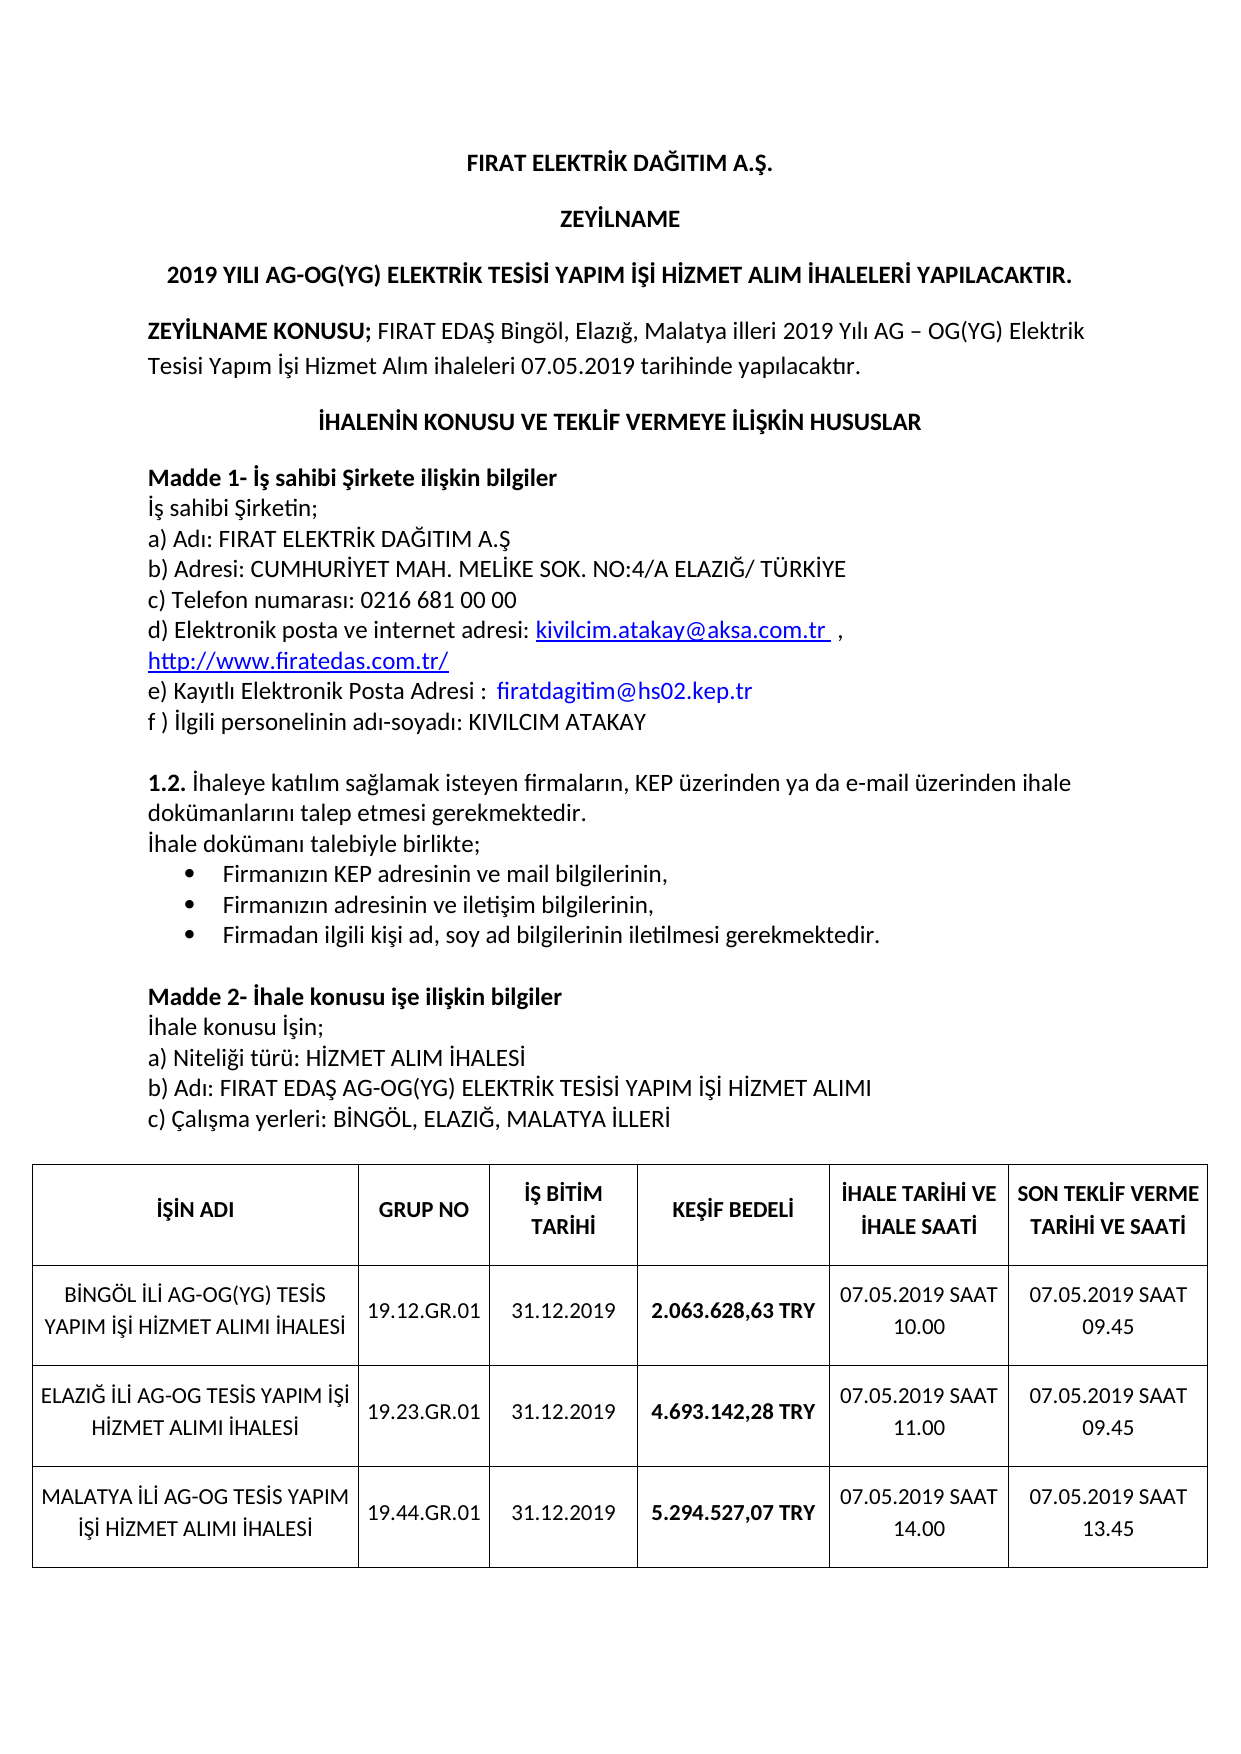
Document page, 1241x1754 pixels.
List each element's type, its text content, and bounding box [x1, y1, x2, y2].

table_cell 07.05.2019 SAAT 11.00 [830, 1366, 1008, 1466]
table_header İŞ BİTİM TARİHİ [490, 1165, 637, 1264]
list Firmanızın adresinin ve iletişim bilgilerinin, [185, 889, 1093, 919]
table_cell 19.44.GR.01 [359, 1467, 489, 1567]
table_cell 07.05.2019 SAAT 14.00 [830, 1467, 1008, 1567]
table_cell 2.063.628,63 TRY [638, 1266, 829, 1365]
table_cell 07.05.2019 SAAT 09.45 [1009, 1266, 1207, 1365]
text c) Çalışma yerleri: BİNGÖL, ELAZIĞ, MALATYA İLLERİ [148, 1103, 1093, 1133]
table_cell 19.23.GR.01 [359, 1366, 489, 1466]
text FIRAT ELEKTRİK DAĞITIM A.Ş. [148, 148, 1093, 178]
text f ) İlgili personelinin adı-soyadı: KIVILCIM ATAKAY [148, 706, 1093, 736]
table_cell 07.05.2019 SAAT 13.45 [1009, 1467, 1207, 1567]
text a) Adı: FIRAT ELEKTRİK DAĞITIM A.Ş [148, 523, 1093, 553]
text İHALENİN KONUSU VE TEKLİF VERMEYE İLİŞKİN HUSUSLAR [148, 406, 1093, 436]
text 1.2. İhaleye katılım sağlamak isteyen firmaların, KEP üzerinden ya da e-mail üzerinden ihale dokümanlarını talep etmesi gerekmektedir. [148, 767, 1093, 828]
table_header GRUP NO [359, 1165, 489, 1264]
table_cell MALATYA İLİ AG-OG TESİS YAPIM İŞİ HİZMET ALIMI İHALESİ [33, 1467, 358, 1567]
list Firmanızın KEP adresinin ve mail bilgilerinin, [185, 858, 1093, 889]
text b) Adresi: CUMHURİYET MAH. MELİKE SOK. NO:4/A ELAZIĞ/ TÜRKİYE [148, 553, 1093, 584]
table_cell 31.12.2019 [490, 1467, 637, 1567]
table_header SON TEKLİF VERME TARİHİ VE SAATİ [1009, 1165, 1207, 1264]
table_header İŞİN ADI [33, 1165, 358, 1264]
table_cell 07.05.2019 SAAT 09.45 [1009, 1366, 1207, 1466]
table_cell 4.693.142,28 TRY [638, 1366, 829, 1466]
text Madde 2- İhale konusu işe ilişkin bilgiler [148, 981, 1093, 1011]
text İş sahibi Şirketin; [148, 492, 1093, 523]
table_cell BİNGÖL İLİ AG-OG(YG) TESİS YAPIM İŞİ HİZMET ALIMI İHALESİ [33, 1266, 358, 1365]
table_cell 19.12.GR.01 [359, 1266, 489, 1365]
text 2019 YILI AG-OG(YG) ELEKTRİK TESİSİ YAPIM İŞİ HİZMET ALIM İHALELERİ YAPILACAKTIR. [148, 259, 1093, 290]
text ZEYİLNAME KONUSU; FIRAT EDAŞ Bingöl, Elazığ, Malatya illeri 2019 Yılı AG – OG(YG) Elektrik Tesisi Yapım İşi Hizmet Alım ihaleleri 07.05.2019 tarihinde yapılacaktır. [148, 315, 1093, 381]
text e) Kayıtlı Elektronik Posta Adresi : firatdagitim@hs02.kep.tr [148, 675, 1093, 706]
table_cell ELAZIĞ İLİ AG-OG TESİS YAPIM İŞİ HİZMET ALIMI İHALESİ [33, 1366, 358, 1466]
table_cell 31.12.2019 [490, 1366, 637, 1466]
text Madde 1- İş sahibi Şirkete ilişkin bilgiler [148, 462, 1093, 492]
text c) Telefon numarası: 0216 681 00 00 [148, 584, 1093, 614]
text d) Elektronik posta ve internet adresi: kivilcim.atakay@aksa.com.tr , http://www.firatedas.com.tr/ [148, 614, 1093, 675]
text a) Niteliği türü: HİZMET ALIM İHALESİ [148, 1042, 1093, 1072]
table_header KEŞİF BEDELİ [638, 1165, 829, 1264]
table_cell 07.05.2019 SAAT 10.00 [830, 1266, 1008, 1365]
table_header İHALE TARİHİ VE İHALE SAATİ [830, 1165, 1008, 1264]
table_cell 5.294.527,07 TRY [638, 1467, 829, 1567]
list Firmadan ilgili kişi ad, soy ad bilgilerinin iletilmesi gerekmektedir. [185, 919, 1093, 950]
text İhale konusu İşin; [148, 1011, 1093, 1042]
table_cell 31.12.2019 [490, 1266, 637, 1365]
text ZEYİLNAME [148, 203, 1093, 234]
text İhale dokümanı talebiyle birlikte; [148, 828, 1093, 858]
text b) Adı: FIRAT EDAŞ AG-OG(YG) ELEKTRİK TESİSİ YAPIM İŞİ HİZMET ALIMI [148, 1072, 1093, 1103]
